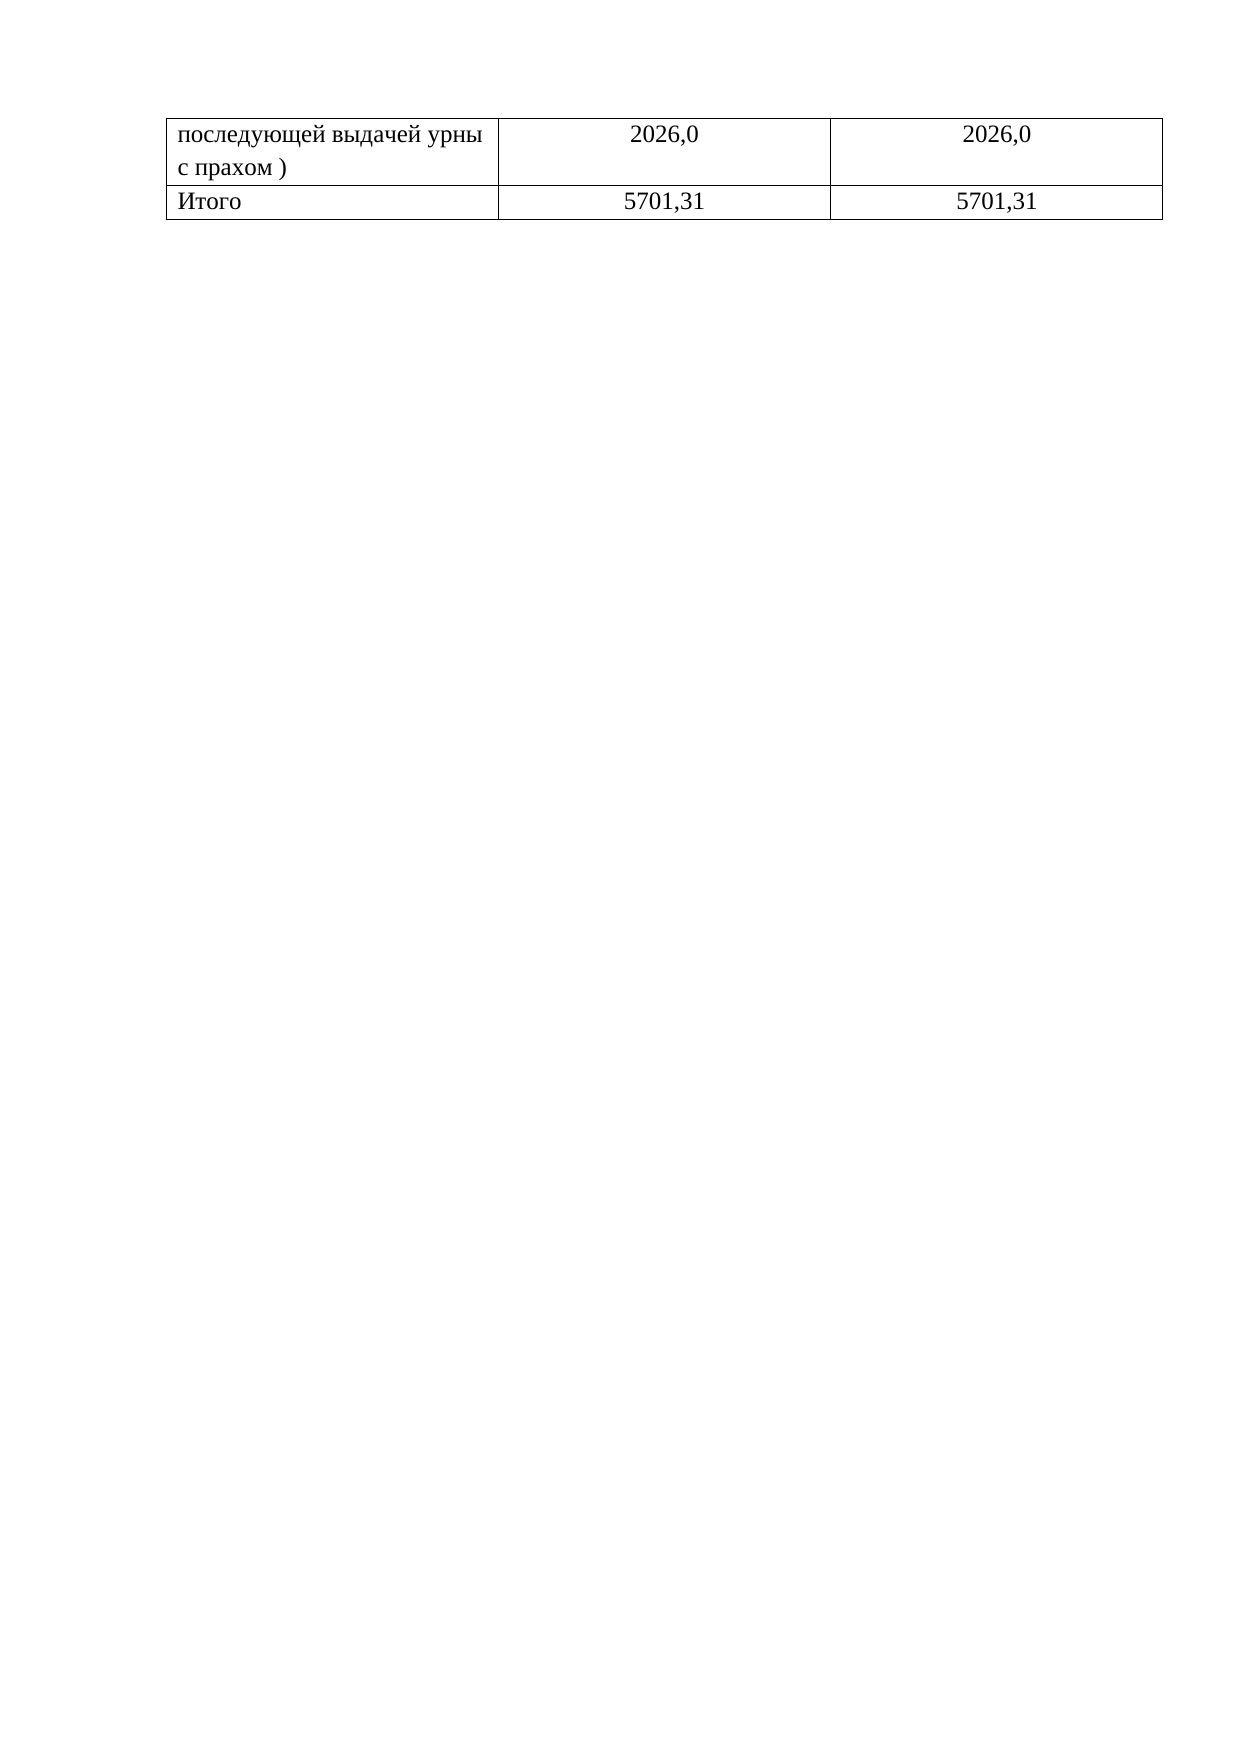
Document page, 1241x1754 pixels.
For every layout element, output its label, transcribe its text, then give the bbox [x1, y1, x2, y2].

table_cell 2026,0 [831, 119, 1162, 185]
table_cell 5701,31 [499, 186, 830, 218]
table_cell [167, 119, 498, 185]
table_cell Итого [167, 186, 498, 218]
table_cell 5701,31 [831, 186, 1162, 218]
table_cell 2026,0 [499, 119, 830, 185]
